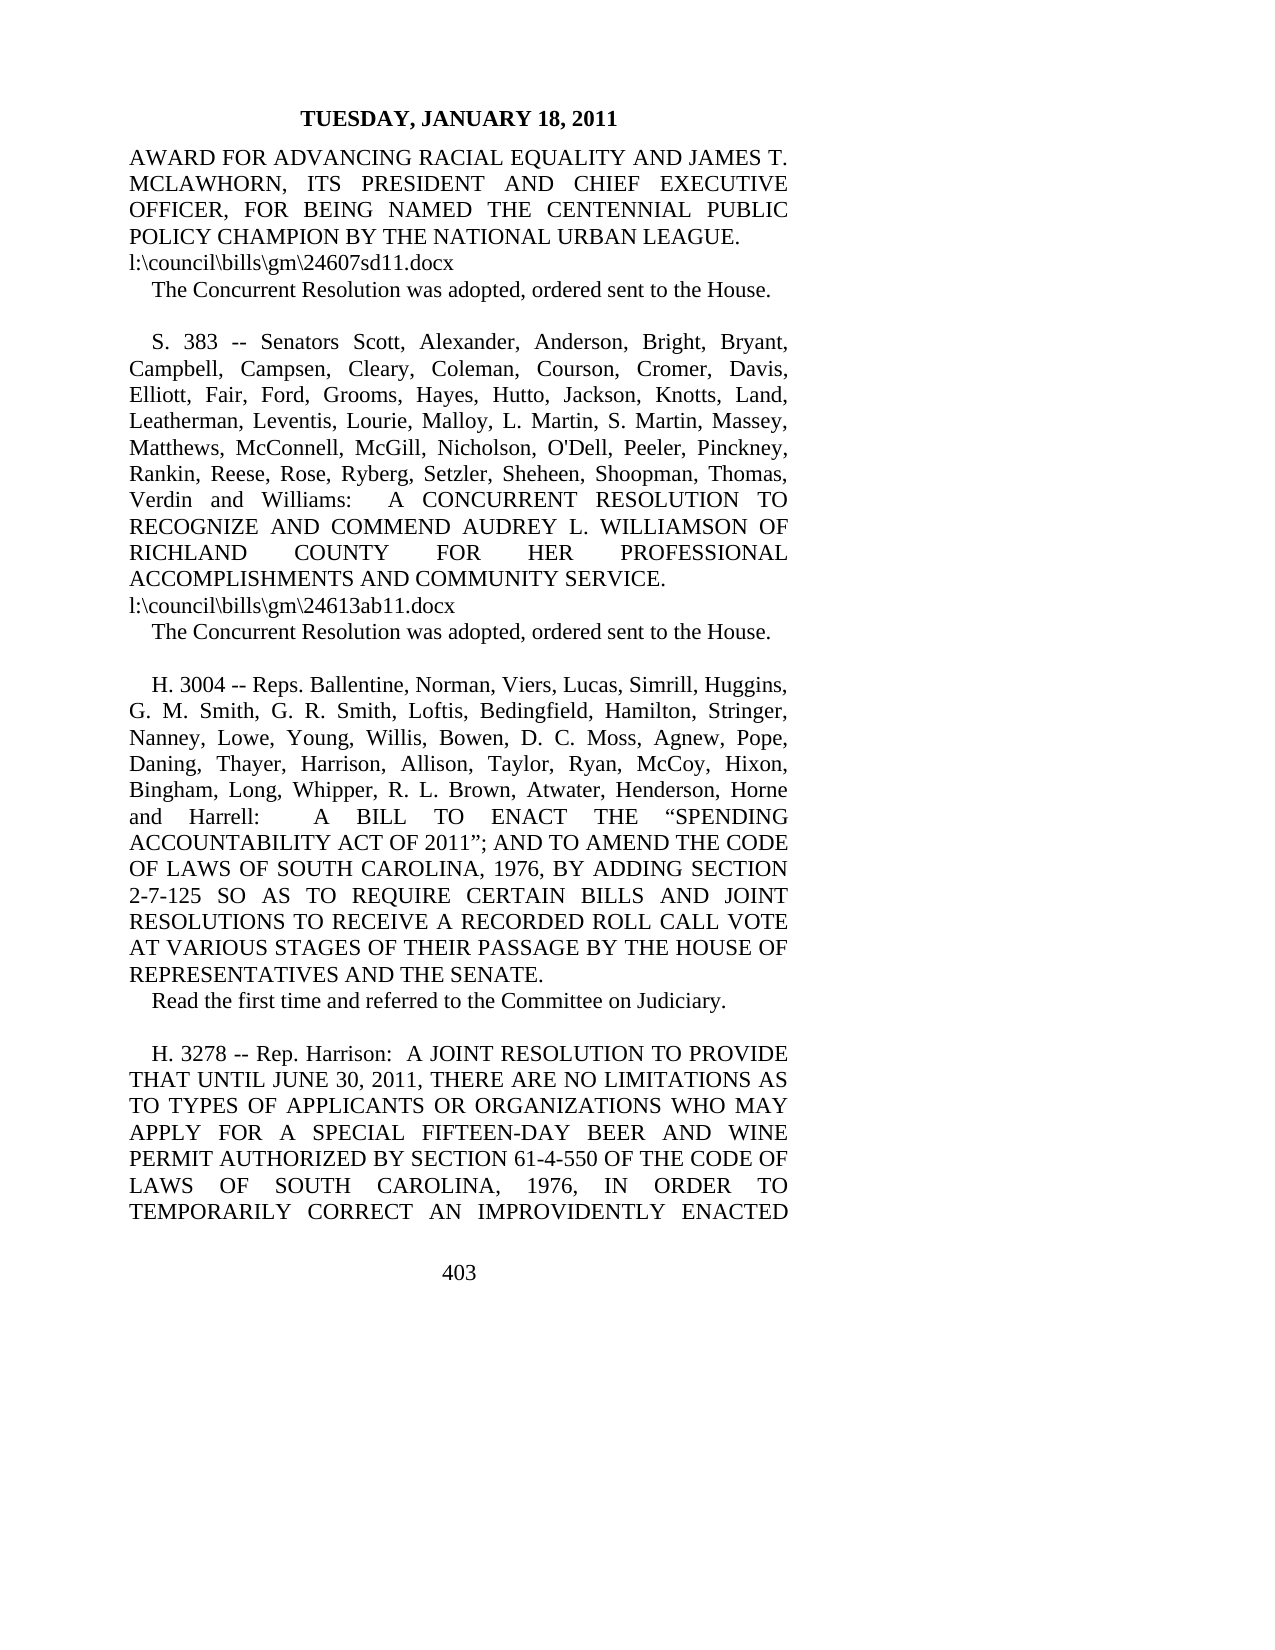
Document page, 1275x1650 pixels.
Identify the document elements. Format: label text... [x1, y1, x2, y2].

text l:\council\bills\gm\24613ab11.docx [129, 592, 789, 618]
text S. 383 -- Senators Scott, Alexander, Anderson, Bright, Bryant, Campbell, Campsen, Cleary, Coleman, Courson, Cromer, Davis, Elliott, Fair, Ford, Grooms, Hayes, Hutto, Jackson, Knotts, Land, Leatherman, Leventis, Lourie, Malloy, L. Martin, S. Martin, Massey, Matthews, McConnell, McGill, Nicholson, O'Dell, Peeler, Pinckney, Rankin, Reese, Rose, Ryberg, Setzler, Sheheen, Shoopman, Thomas, Verdin and Williams: A CONCURRENT RESOLUTION TO RECOGNIZE AND COMMEND AUDREY L. WILLIAMSON OF RICHLAND COUNTY FOR HER PROFESSIONAL ACCOMPLISHMENTS AND COMMUNITY SERVICE. [129, 328, 789, 592]
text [129, 1040, 789, 1224]
text The Concurrent Resolution was adopted, ordered sent to the House. [129, 276, 789, 302]
text l:\council\bills\gm\24607sd11.docx [129, 249, 789, 276]
text Read the first time and referred to the Committee on Judiciary. [129, 987, 789, 1013]
text The Concurrent Resolution was adopted, ordered sent to the House. [129, 618, 789, 644]
text H. 3004 -- Reps. Ballentine, Norman, Viers, Lucas, Simrill, Huggins, G. M. Smith, G. R. Smith, Loftis, Bedingfield, Hamilton, Stringer, Nanney, Lowe, Young, Willis, Bowen, D. C. Moss, Agnew, Pope, Daning, Thayer, Harrison, Allison, Taylor, Ryan, McCoy, Hixon, Bingham, Long, Whipper, R. L. Brown, Atwater, Henderson, Horne and Harrell: A BILL TO ENACT THE “SPENDING ACCOUNTABILITY ACT OF 2011”; AND TO AMEND THE CODE OF LAWS OF SOUTH CAROLINA, 1976, BY ADDING SECTION 2-7-125 SO AS TO REQUIRE CERTAIN BILLS AND JOINT RESOLUTIONS TO RECEIVE A RECORDED ROLL CALL VOTE AT VARIOUS STAGES OF THEIR PASSAGE BY THE HOUSE OF REPRESENTATIVES AND THE SENATE. [129, 671, 789, 987]
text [129, 144, 789, 249]
